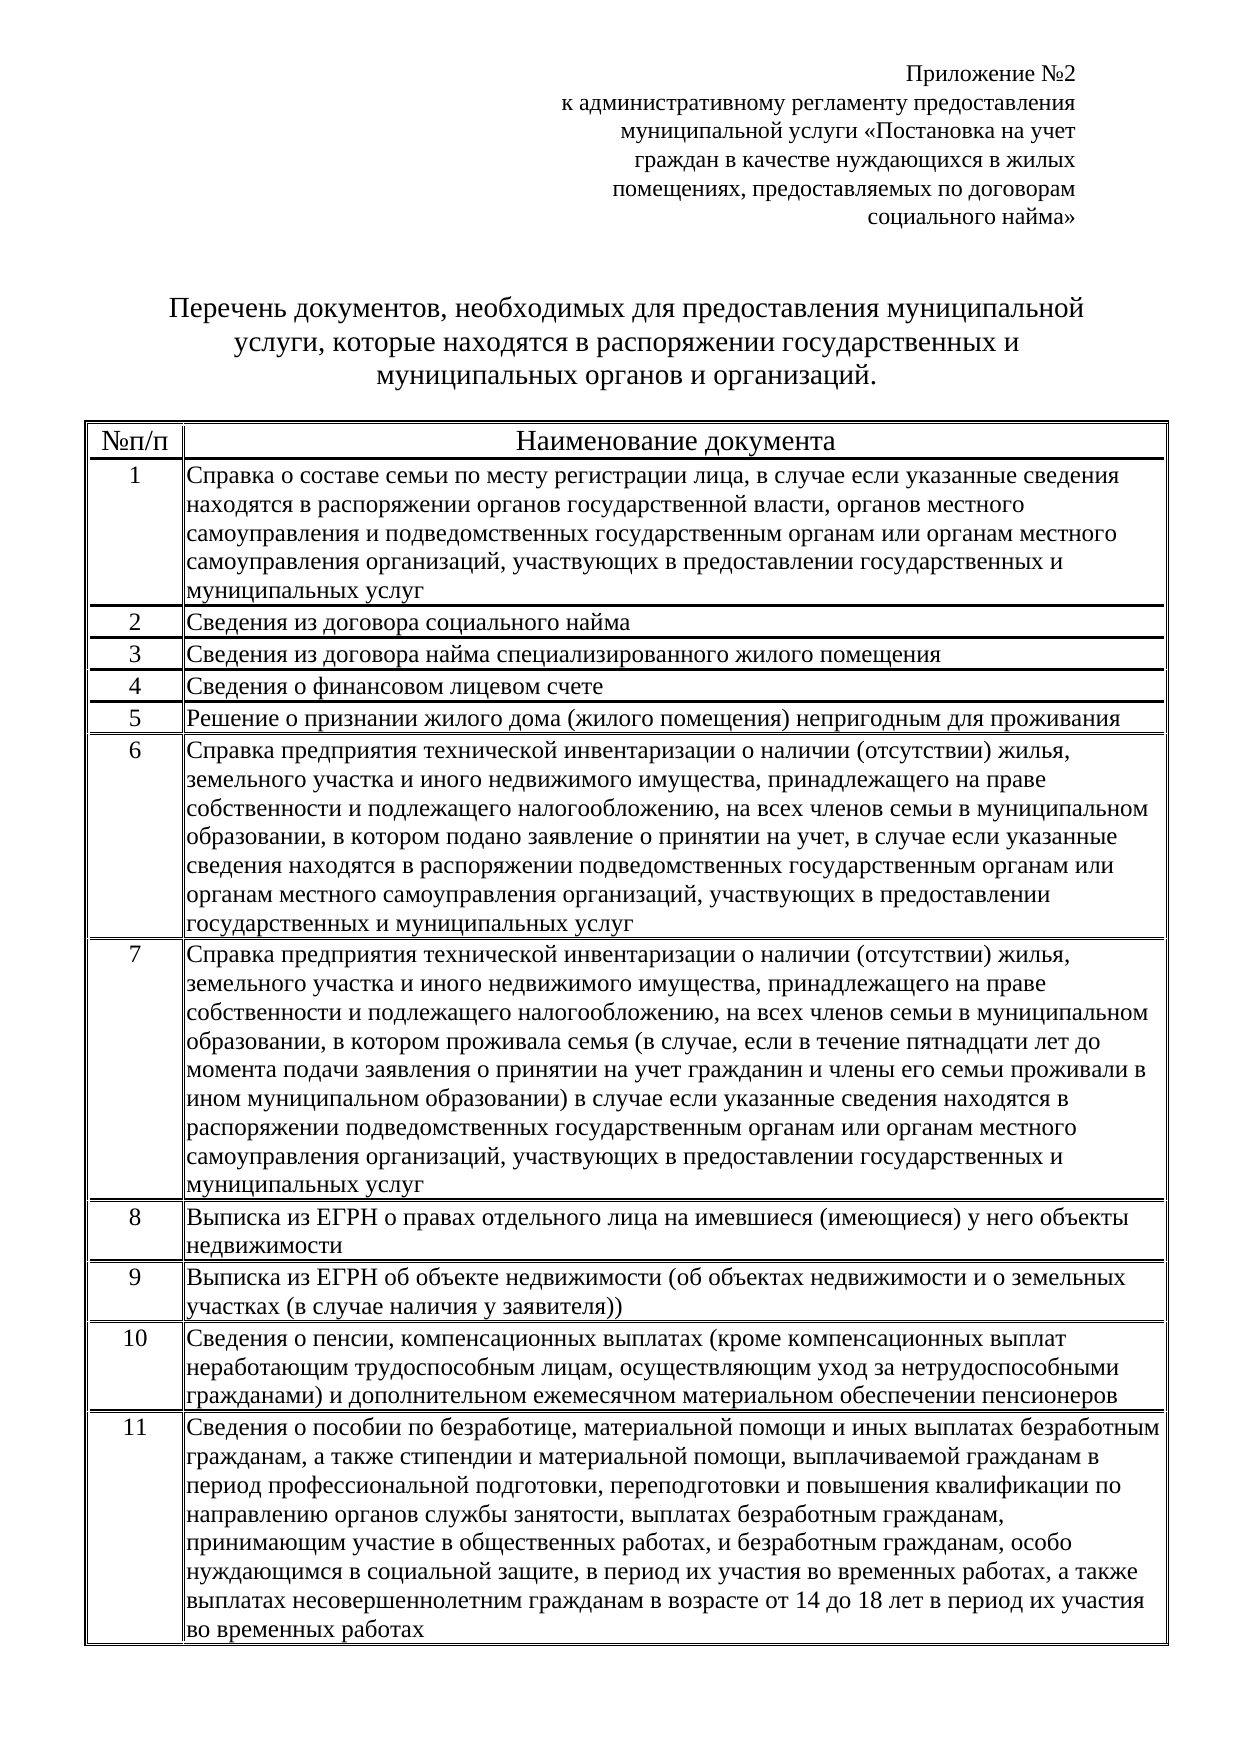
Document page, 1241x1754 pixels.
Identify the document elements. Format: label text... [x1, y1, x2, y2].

table_cell 5 [88, 700, 182, 732]
text к административному регламенту предоставления муниципальной услуги «Постановка на учет граждан в качестве нуждающихся в жилых помещениях, предоставляемых по договорам социального найма» [559, 88, 1076, 230]
table_cell 1 [88, 457, 182, 604]
table_cell 6 [86, 732, 184, 936]
table_cell 11 [88, 1409, 184, 1642]
table_cell Сведения из договора найма специализированного жилого помещения [185, 636, 1166, 668]
table_cell 9 [88, 1259, 182, 1320]
table_cell Справка о составе семьи по месту регистрации лица, в случае если указанные сведения находятся в распоряжении органов государственной власти, органов местного самоуправления и подведомственных государственным органам или органам местного самоуправления организаций, участвующих в предоставлении государственных и муниципальных услуг [185, 457, 1166, 604]
table_cell Выписка из ЕГРН о правах отдельного лица на имевшиеся (имеющиеся) у него объекты недвижимости [185, 1198, 1166, 1259]
table_cell 4 [86, 668, 182, 700]
table_cell Сведения о пособии по безработице, материальной помощи и иных выплатах безработным гражданам, а также стипендии и материальной помощи, выплачиваемой гражданам в период профессиональной подготовки, переподготовки и повышения квалификации по направлению органов службы занятости, выплатах безработным гражданам, принимающим участие в общественных работах, и безработным гражданам, особо нуждающимся в социальной защите, в период их участия во временных работах, а также выплатах несовершеннолетним гражданам в возрасте от 14 до 18 лет в период их участия во временных работах [184, 1409, 1166, 1642]
table_cell 2 [88, 604, 182, 636]
table_cell Сведения из договора социального найма [185, 604, 1166, 636]
table_cell Сведения о пенсии, компенсационных выплатах (кроме компенсационных выплат неработающим трудоспособным лицам, осуществляющим уход за нетрудоспособными гражданами) и дополнительном ежемесячном материальном обеспечении пенсионеров [184, 1320, 1167, 1409]
table_cell Решение о признании жилого дома (жилого помещения) непригодным для проживания [185, 700, 1166, 732]
table_cell 10 [86, 1320, 184, 1409]
table_cell 8 [88, 1198, 182, 1259]
table_cell Выписка из ЕГРН об объекте недвижимости (об объектах недвижимости и о земельных участках (в случае наличия у заявителя)) [185, 1259, 1166, 1320]
table_header Наименование документа [184, 424, 1166, 457]
table_cell 3 [88, 636, 182, 668]
table_header №п/п [88, 424, 184, 457]
table_cell 7 [88, 936, 182, 1198]
text Перечень документов, необходимых для предоставления муниципальной услуги, которые находятся в распоряжении государственных и муниципальных органов и организаций. [136, 290, 1117, 391]
text Приложение №2 [559, 59, 1076, 88]
table_cell Справка предприятия технической инвентаризации о наличии (отсутствии) жилья, земельного участка и иного недвижимого имущества, принадлежащего на праве собственности и подлежащего налогообложению, на всех членов семьи в муниципальном образовании, в котором проживала семья (в случае, если в течение пятнадцати лет до момента подачи заявления о принятии на учет гражданин и члены его семьи проживали в ином муниципальном образовании) в случае если указанные сведения находятся в распоряжении подведомственных государственным органам или органам местного самоуправления организаций, участвующих в предоставлении государственных и муниципальных услуг [185, 936, 1166, 1198]
table_cell Справка предприятия технической инвентаризации о наличии (отсутствии) жилья, земельного участка и иного недвижимого имущества, принадлежащего на праве собственности и подлежащего налогообложению, на всех членов семьи в муниципальном образовании, в котором подано заявление о принятии на учет, в случае если указанные сведения находятся в распоряжении подведомственных государственным органам или органам местного самоуправления организаций, участвующих в предоставлении государственных и муниципальных услуг [184, 732, 1167, 936]
table_cell Сведения о финансовом лицевом счете [185, 668, 1167, 700]
